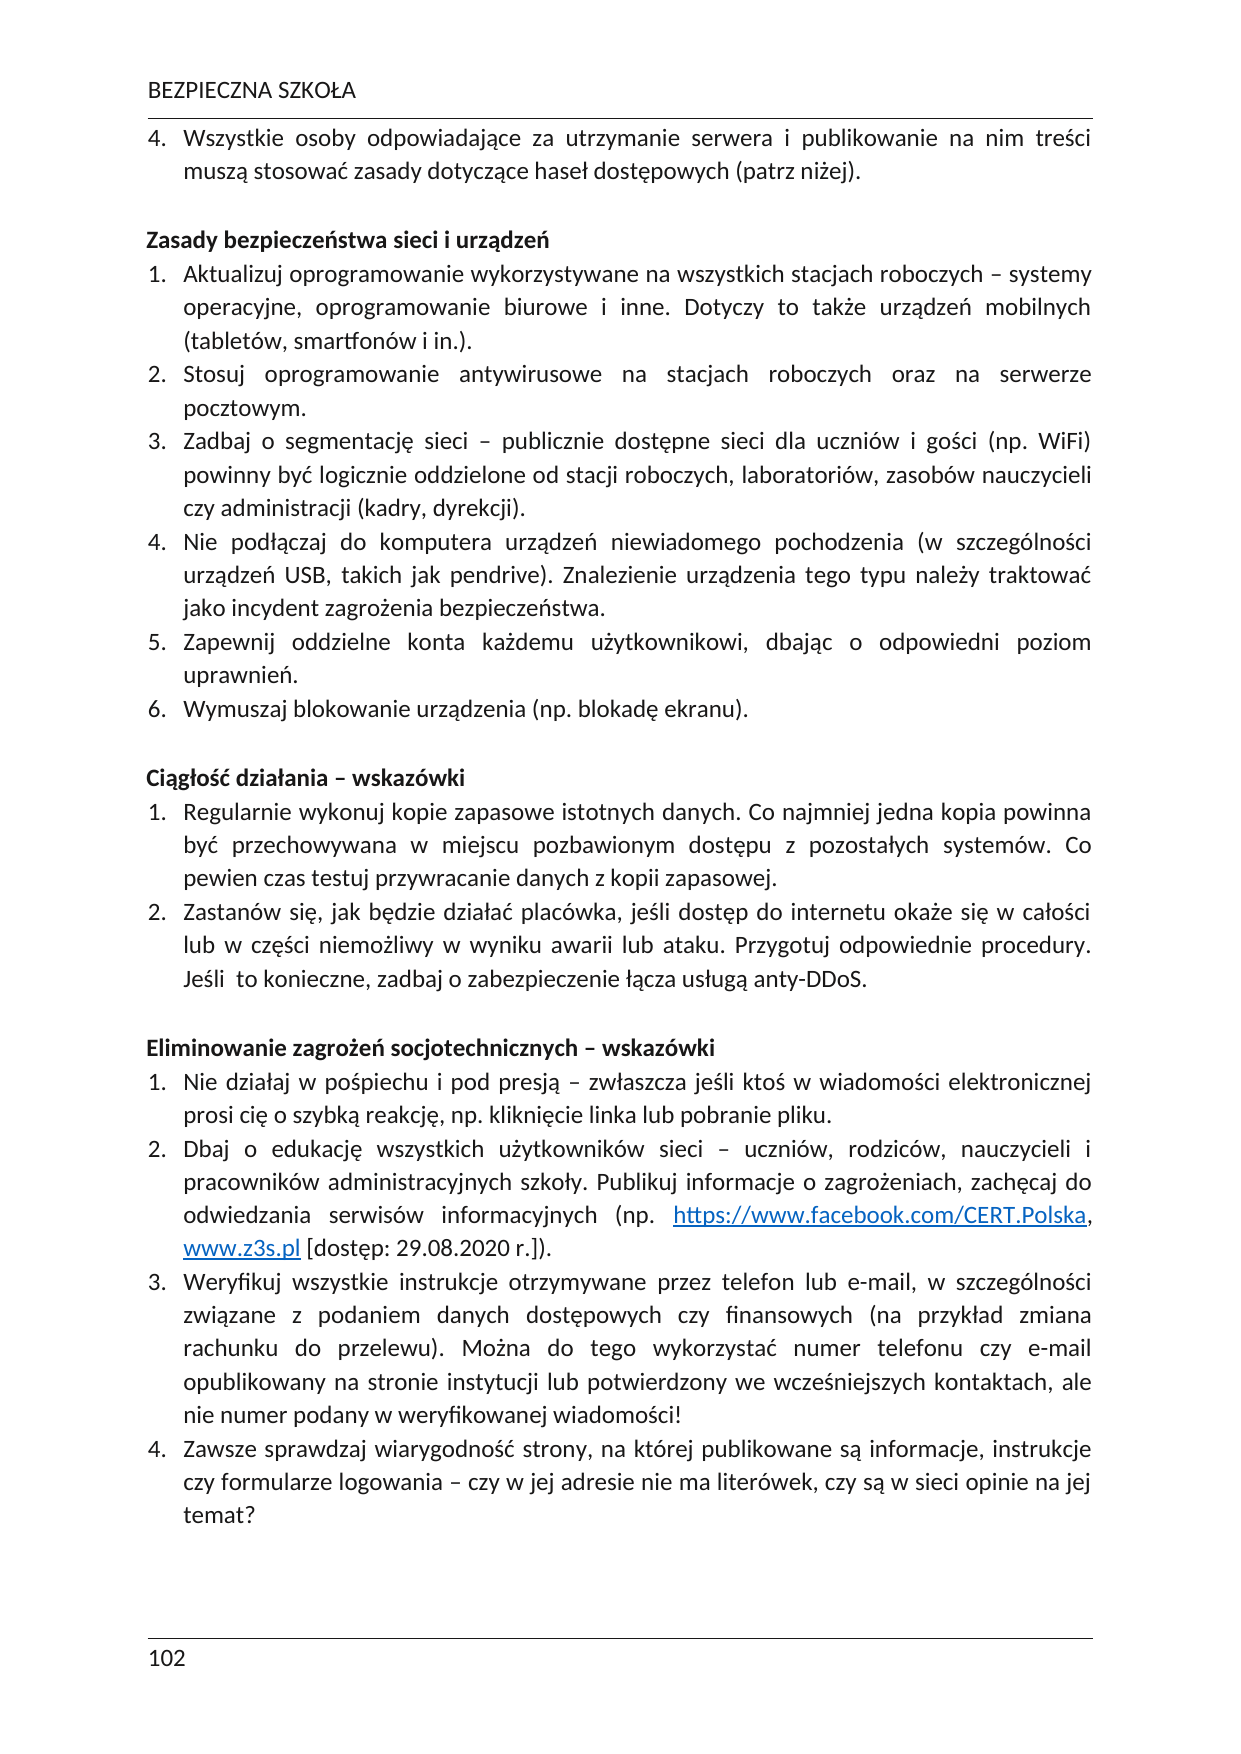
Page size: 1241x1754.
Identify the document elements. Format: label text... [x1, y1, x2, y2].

list Weryfikuj wszystkie instrukcje otrzymywane przez telefon lub e-mail, w szczególności związane z podaniem danych dostępowych czy finansowych (na przykład zmiana rachunku do przelewu). Można do tego wykorzystać numer telefonu czy e-mail opublikowany na stronie instytucji lub potwierdzony we wcześniejszych kontaktach, ale nie numer podany w weryfikowanej wiadomości! [148, 1266, 1093, 1429]
list Wszystkie osoby odpowiadające za utrzymanie serwera i publikowanie na nim treści muszą stosować zasady dotyczące haseł dostępowych (patrz niżej). [148, 118, 1093, 186]
list Aktualizuj oprogramowanie wykorzystywane na wszystkich stacjach roboczych – systemy operacyjne, oprogramowanie biurowe i inne. Dotyczy to także urządzeń mobilnych (tabletów, smartfonów i in.). [148, 258, 1093, 355]
list Zadbaj o segmentację sieci – publicznie dostępne sieci dla uczniów i gości (np. WiFi) powinny być logicznie oddzielone od stacji roboczych, laboratoriów, zasobów nauczycieli czy administracji (kadry, dyrekcji). [148, 426, 1093, 522]
list Zastanów się, jak będzie działać placówka, jeśli dostęp do internetu okaże się w całości lub w części niemożliwy w wyniku awarii lub ataku. Przygotuj odpowiednie procedury. Jeśli to konieczne, zadbaj o zabezpieczenie łącza usługą anty-DDoS. [148, 896, 1093, 993]
subtitle Ciągłość działania – wskazówki [146, 762, 1093, 792]
list Zapewnij oddzielne konta każdemu użytkownikowi, dbając o odpowiedni poziom uprawnień. [148, 626, 1093, 690]
list Dbaj o edukację wszystkich użytkowników sieci – uczniów, rodziców, nauczycieli i pracowników administracyjnych szkoły. Publikuj informacje o zagrożeniach, zachęcaj do odwiedzania serwisów informacyjnych (np. https://www.facebook.com/CERT.Polska, www.z3s.pl [dostęp: 29.08.2020 r.]). [148, 1133, 1093, 1263]
list Nie działaj w pośpiechu i pod presją – zwłaszcza jeśli ktoś w wiadomości elektronicznej prosi cię o szybką reakcję, np. kliknięcie linka lub pobranie pliku. [148, 1066, 1093, 1129]
list Nie podłączaj do komputera urządzeń niewiadomego pochodzenia (w szczególności urządzeń USB, takich jak pendrive). Znalezienie urządzenia tego typu należy traktować jako incydent zagrożenia bezpieczeństwa. [148, 526, 1093, 623]
list Zawsze sprawdzaj wiarygodność strony, na której publikowane są informacje, instrukcje czy formularze logowania – czy w jej adresie nie ma literówek, czy są w sieci opinie na jej temat? [148, 1433, 1093, 1530]
list Wymuszaj blokowanie urządzenia (np. blokadę ekranu). [148, 693, 1093, 723]
subtitle Zasady bezpieczeństwa sieci i urządzeń [146, 224, 1093, 255]
list Stosuj oprogramowanie antywirusowe na stacjach roboczych oraz na serwerze pocztowym. [148, 358, 1093, 422]
list Regularnie wykonuj kopie zapasowe istotnych danych. Co najmniej jedna kopia powinna być przechowywana w miejscu pozbawionym dostępu z pozostałych systemów. Co pewien czas testuj przywracanie danych z kopii zapasowej. [148, 796, 1093, 893]
subtitle Eliminowanie zagrożeń socjotechnicznych – wskazówki [146, 1032, 1093, 1062]
